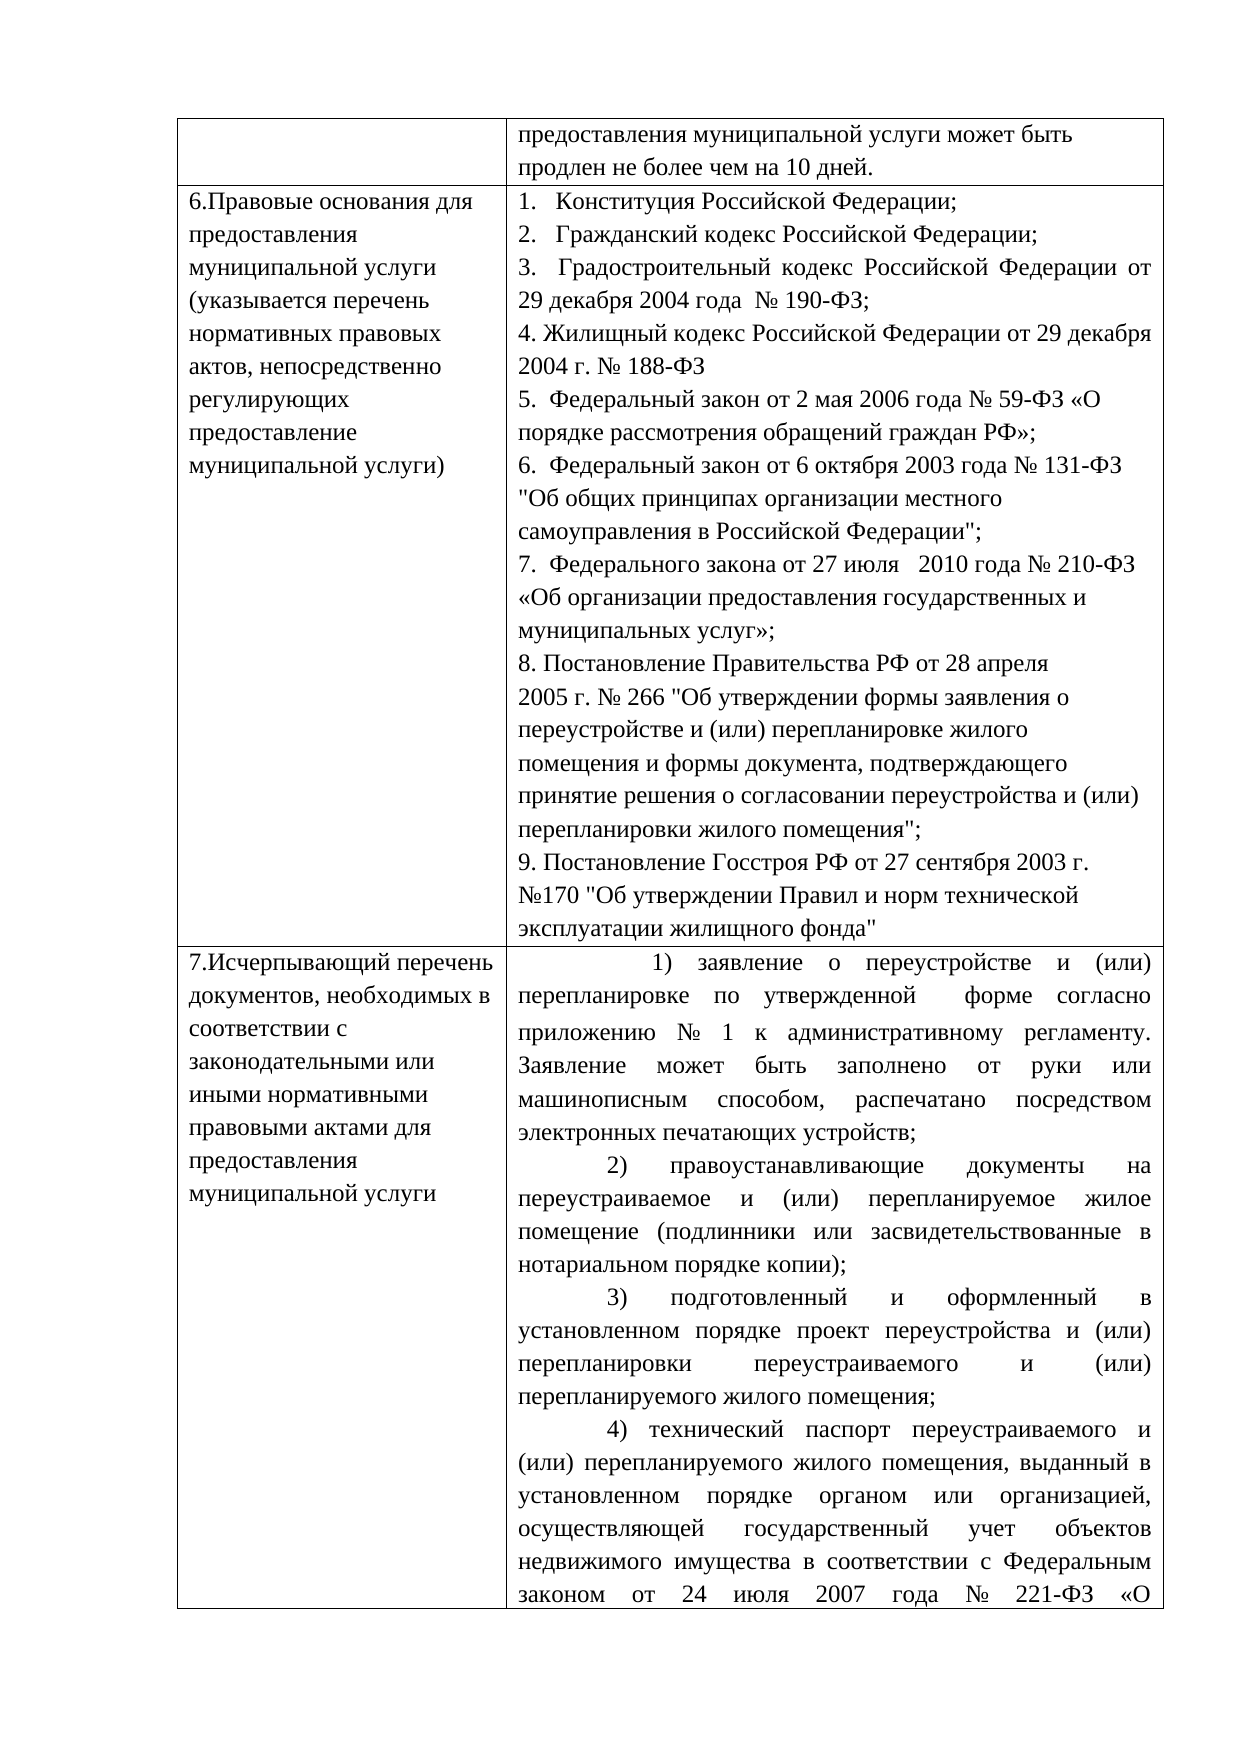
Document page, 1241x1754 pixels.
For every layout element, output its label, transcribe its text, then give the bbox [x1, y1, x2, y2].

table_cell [178, 947, 506, 1608]
table_cell 1. Конституция Российской Федерации; 2. Гражданский кодекс Российской Федерации; 3. Градостроительный кодекс Российской Федерации от 29 декабря 2004 года № 190-ФЗ; 4. Жилищный кодекс Российской Федерации от 29 декабря 2004 г. № 188-ФЗ 5. Федеральный закон от 2 мая 2006 года № 59-ФЗ «О порядке рассмотрения обращений граждан РФ»; 6. Федеральный закон от 6 октября 2003 года № 131-ФЗ "Об общих принципах организации местного самоуправления в Российской Федерации"; 7. Федерального закона от 27 июля 2010 года № 210-ФЗ «Об организации предоставления государственных и муниципальных услуг»; 8. Постановление Правительства РФ от 28 апреля 2005 г. № 266 "Об утверждении формы заявления о переустройстве и (или) перепланировке жилого помещения и формы документа, подтверждающего принятие решения о согласовании переустройства и (или) перепланировки жилого помещения"; 9. Постановление Госстроя РФ от 27 сентября 2003 г. №170 "Об утверждении Правил и норм технической эксплуатации жилищного фонда" [507, 186, 1163, 946]
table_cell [178, 119, 506, 185]
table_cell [507, 119, 1163, 185]
table_cell 6.Правовые основания для предоставления муниципальной услуги (указывается перечень нормативных правовых актов, непосредственно регулирующих предоставление муниципальной услуги) [178, 186, 506, 946]
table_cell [507, 947, 1163, 1608]
